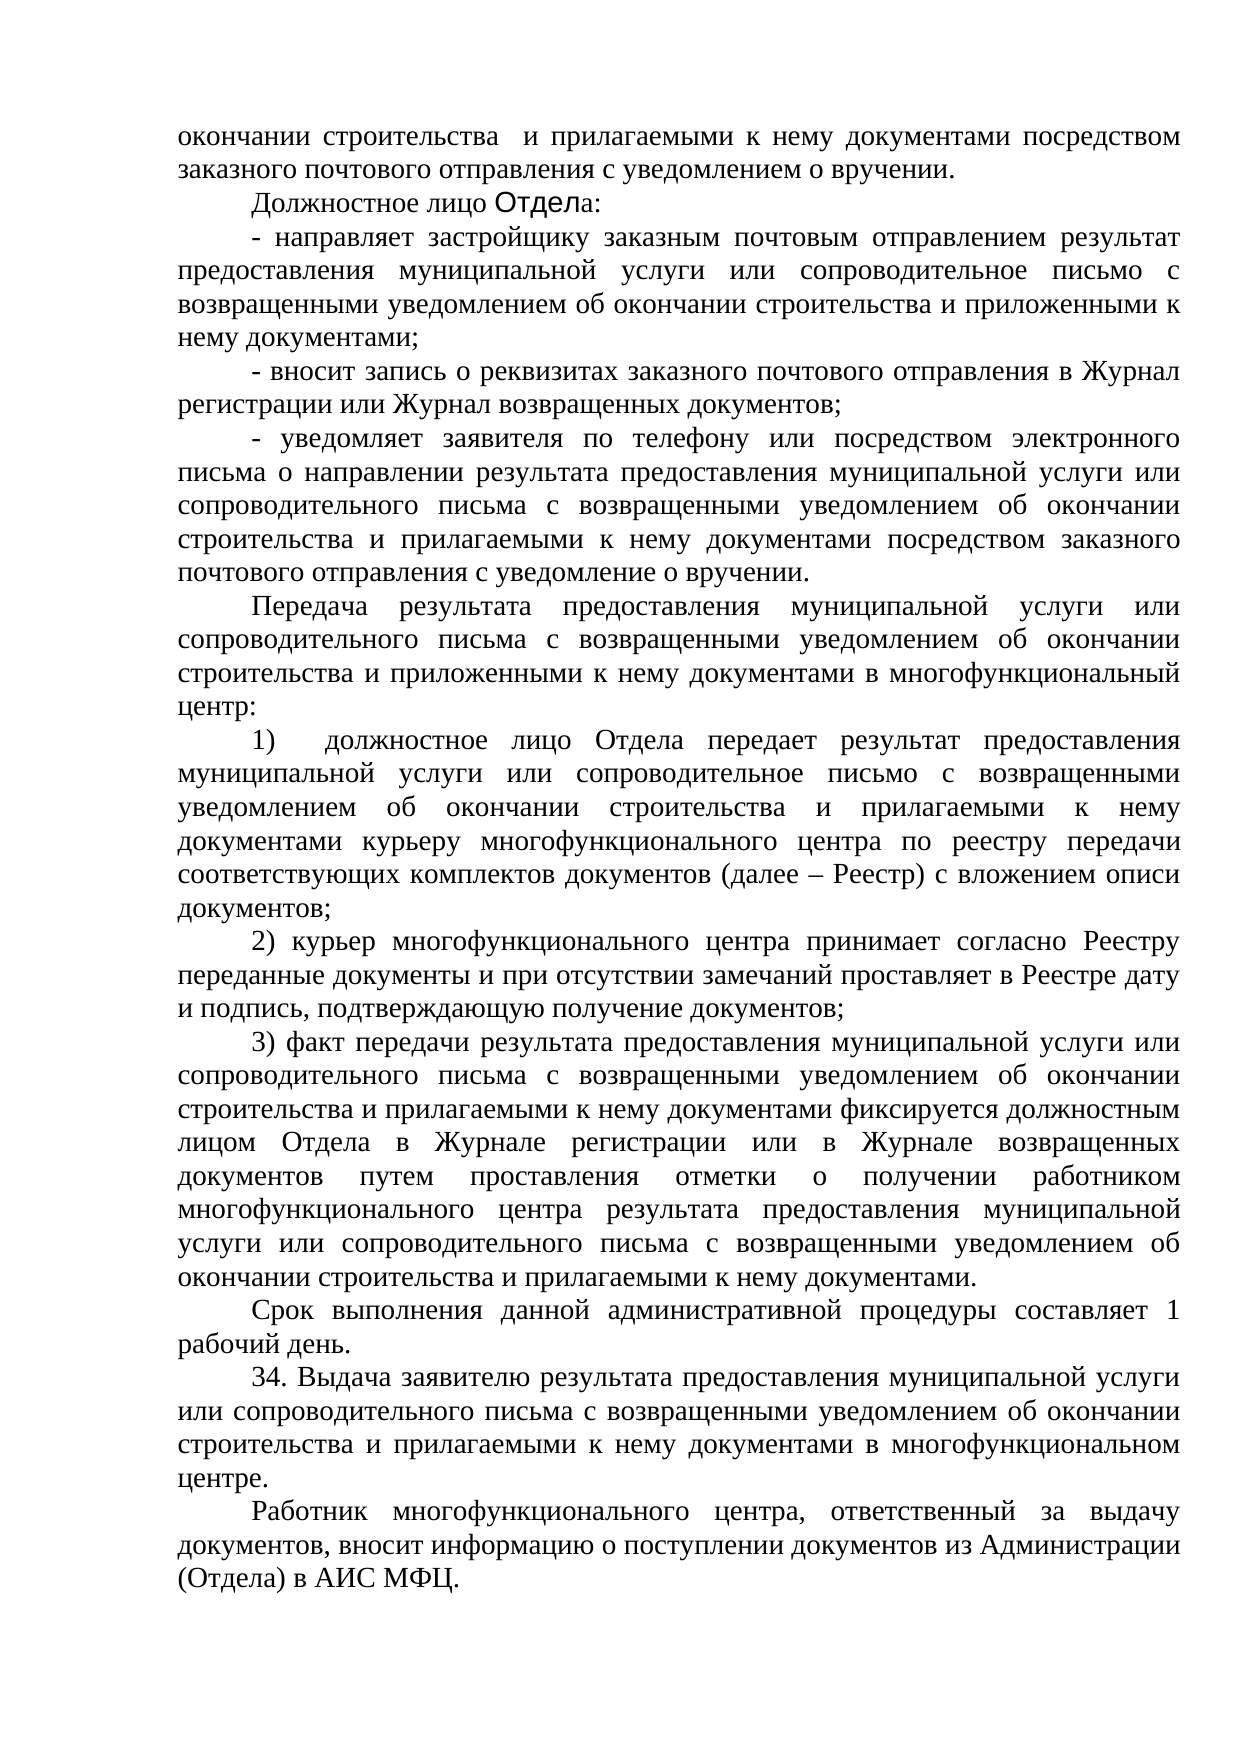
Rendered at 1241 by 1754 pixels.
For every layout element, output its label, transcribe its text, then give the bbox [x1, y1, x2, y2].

text 3) факт передачи результата предоставления муниципальной услуги или сопроводительного письма с возвращенными уведомлением об окончании строительства и прилагаемыми к нему документами фиксируется должностным лицом Отдела в Журнале регистрации или в Журнале возвращенных документов путем проставления отметки о получении работником многофункционального центра результата предоставления муниципальной услуги или сопроводительного письма с возвращенными уведомлением об окончании строительства и прилагаемыми к нему документами. [177, 1024, 1181, 1292]
list должностное лицо Отдела передает результат предоставления муниципальной услуги или сопроводительное письмо с возвращенными уведомлением об окончании строительства и прилагаемыми к нему документами курьеру многофункционального центра по реестру передачи соответствующих комплектов документов (далее – Реестр) с вложением описи документов; [177, 722, 1181, 923]
text Работник многофункционального центра, ответственный за выдачу документов, вносит информацию о поступлении документов из Администрации (Отдела) в АИС МФЦ. [177, 1493, 1181, 1594]
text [177, 118, 1181, 185]
text - уведомляет заявителя по телефону или посредством электронного письма о направлении результата предоставления муниципальной услуги или сопроводительного письма с возвращенными уведомлением об окончании строительства и прилагаемыми к нему документами посредством заказного почтового отправления с уведомление о вручении. [177, 420, 1181, 588]
text 34. Выдача заявителю результата предоставления муниципальной услуги или сопроводительного письма с возвращенными уведомлением об окончании строительства и прилагаемыми к нему документами в многофункциональном центре. [177, 1359, 1181, 1493]
text - направляет застройщику заказным почтовым отправлением результат предоставления муниципальной услуги или сопроводительное письмо с возвращенными уведомлением об окончании строительства и приложенными к нему документами; [177, 219, 1181, 353]
text 2) курьер многофункционального центра принимает согласно Реестру переданные документы и при отсутствии замечаний проставляет в Реестре дату и подпись, подтверждающую получение документов; [177, 923, 1181, 1024]
text Передача результата предоставления муниципальной услуги или сопроводительного письма с возвращенными уведомлением об окончании строительства и приложенными к нему документами в многофункциональный центр: [177, 588, 1181, 722]
text Срок выполнения данной административной процедуры составляет 1 рабочий день. [177, 1292, 1181, 1359]
text - вносит запись о реквизитах заказного почтового отправления в Журнал регистрации или Журнал возвращенных документов; [177, 353, 1181, 420]
text Должностное лицо Отдела: [177, 185, 1181, 219]
